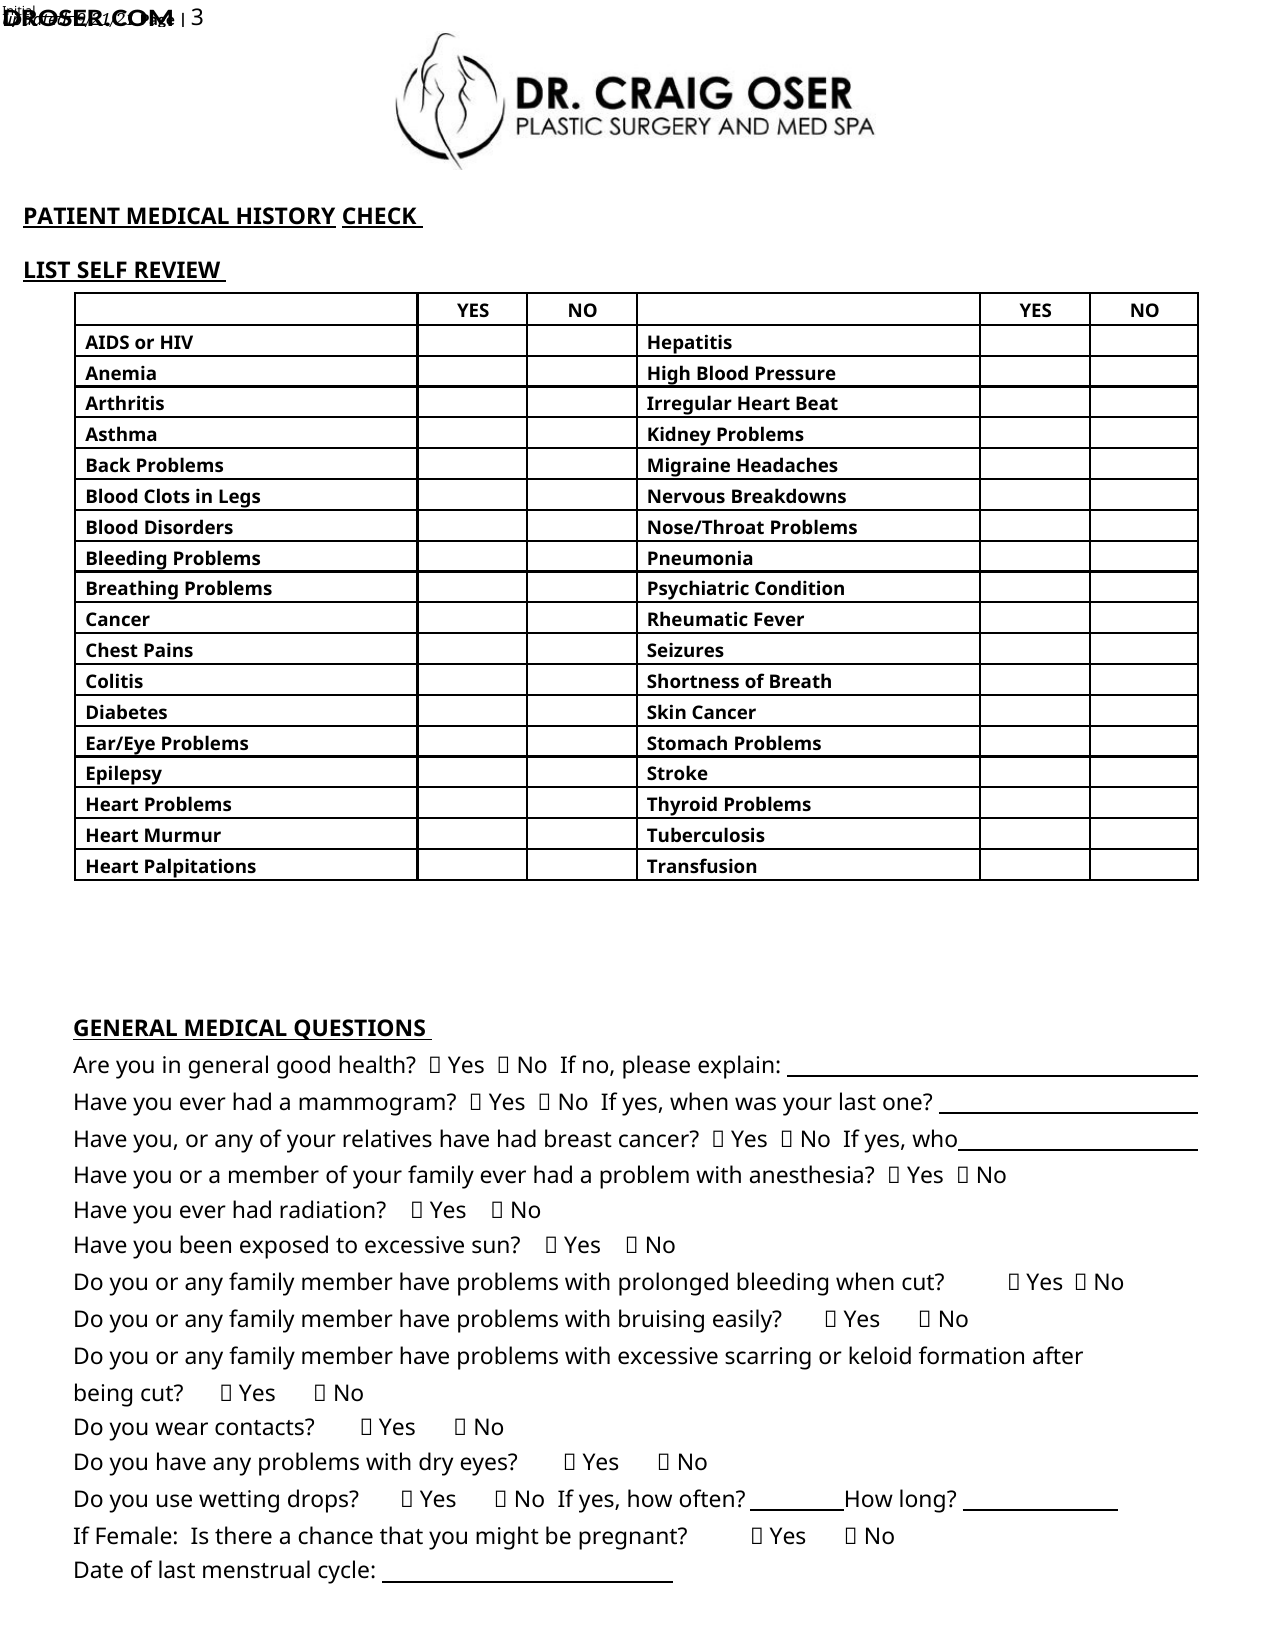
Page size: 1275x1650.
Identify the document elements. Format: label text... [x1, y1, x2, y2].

text GENERAL MEDICAL QUESTIONS [73, 1012, 1231, 1043]
subtitle PATIENT MEDICAL HISTORY CHECK LIST SELF REVIEW [23, 200, 436, 285]
text Have you ever had radiation?  Yes  No [73, 1196, 1231, 1224]
picture [393, 31, 876, 170]
text Are you in general good health?  Yes  No If no, please explain: Have you ever had a mammogram?  Yes  No If yes, when was your last one? Have you, or any of your relatives have had breast cancer?  Yes  No If yes, who Have you or a member of your family ever had a problem with anesthesia?  Yes  No [73, 1049, 1198, 1191]
text Date of last menstrual cycle: [73, 1557, 1231, 1584]
text Do you have any problems with dry eyes?  Yes  No [73, 1446, 1231, 1477]
text Do you wear contacts?  Yes  No [73, 1413, 1231, 1441]
text Have you been exposed to excessive sun?  Yes  No [73, 1229, 1231, 1261]
text Do you or any family member have problems with prolonged bleeding when cut?  Yes  No Do you or any family member have problems with bruising easily?  Yes  No [73, 1266, 1147, 1334]
text Do you use wetting drops?  Yes  No If yes, how often? How long? If Female: Is there a chance that you might be pregnant?  Yes  No [73, 1483, 1118, 1551]
text Do you or any family member have problems with excessive scarring or keloid formation after being cut?  Yes  No [73, 1339, 1107, 1408]
